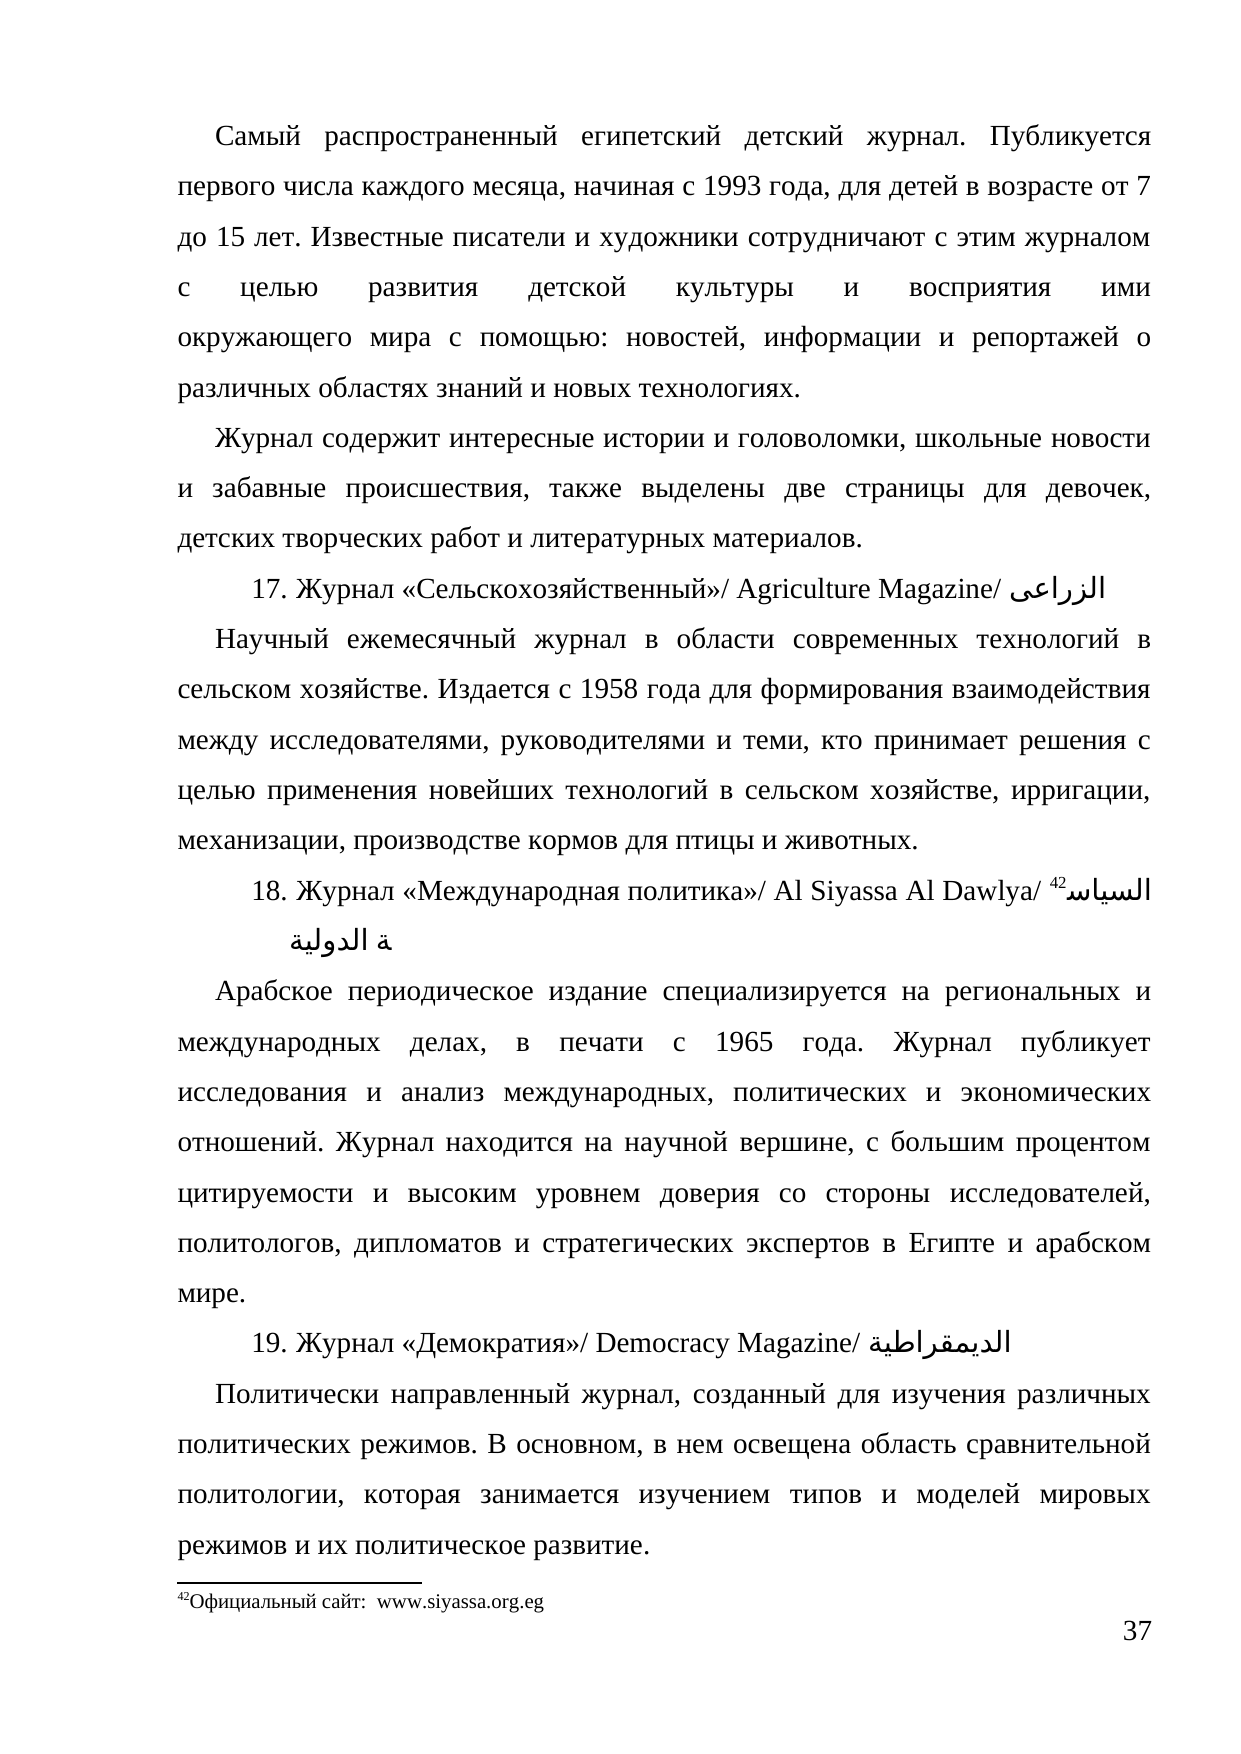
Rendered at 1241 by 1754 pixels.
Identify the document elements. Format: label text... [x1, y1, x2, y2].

text Самый распространенный египетский детский журнал. Публикуется первого числа каждого месяца, начиная с 1993 года, для детей в возрасте от 7 до 15 лет. Известные писатели и художники сотрудничают с этим журналом с целью развития детской культуры и восприятия ими окружающего мира с помощью: новостей, информации и репортажей о различных областях знаний и новых технологиях. [177, 118, 1152, 403]
text Журнал содержит интересные истории и головоломки, школьные новости и забавные происшествия, также выделены две страницы для девочек, детских творческих работ и литературных материалов. [177, 420, 1152, 554]
list Журнал «Демократия»/ Democracy Magazine/ الديمقراطية [251, 1326, 1152, 1359]
text Арабское периодическое издание специализируется на региональных и международных делах, в печати с 1965 года. Журнал публикует исследования и анализ международных, политических и экономических отношений. Журнал находится на научной вершине, с большим процентом цитируемости и высоким уровнем доверия со стороны исследователей, политологов, дипломатов и стратегических экспертов в Египте и арабском мире. [177, 973, 1152, 1309]
text Научный ежемесячный журнал в области современных технологий в сельском хозяйстве. Издается с 1958 года для формирования взаимодействия между исследователями, руководителями и теми, кто принимает решения с целью применения новейших технологий в сельском хозяйстве, ирригации, механизации, производстве кормов для птицы и животных. [177, 621, 1152, 856]
text Политически направленный журнал, созданный для изучения различных политических режимов. В основном, в нем освещена область сравнительной политологии, которая занимается изучением типов и моделей мировых режимов и их политическое развитие. [177, 1376, 1152, 1560]
list Журнал «Сельскохозяйственный»/ Agriculture Magazine/ الزراعى [251, 571, 1152, 604]
list Журнал «Международная политика»/ Al Siyassa Al Dawlya/ السياسة الدولية [251, 873, 1152, 957]
